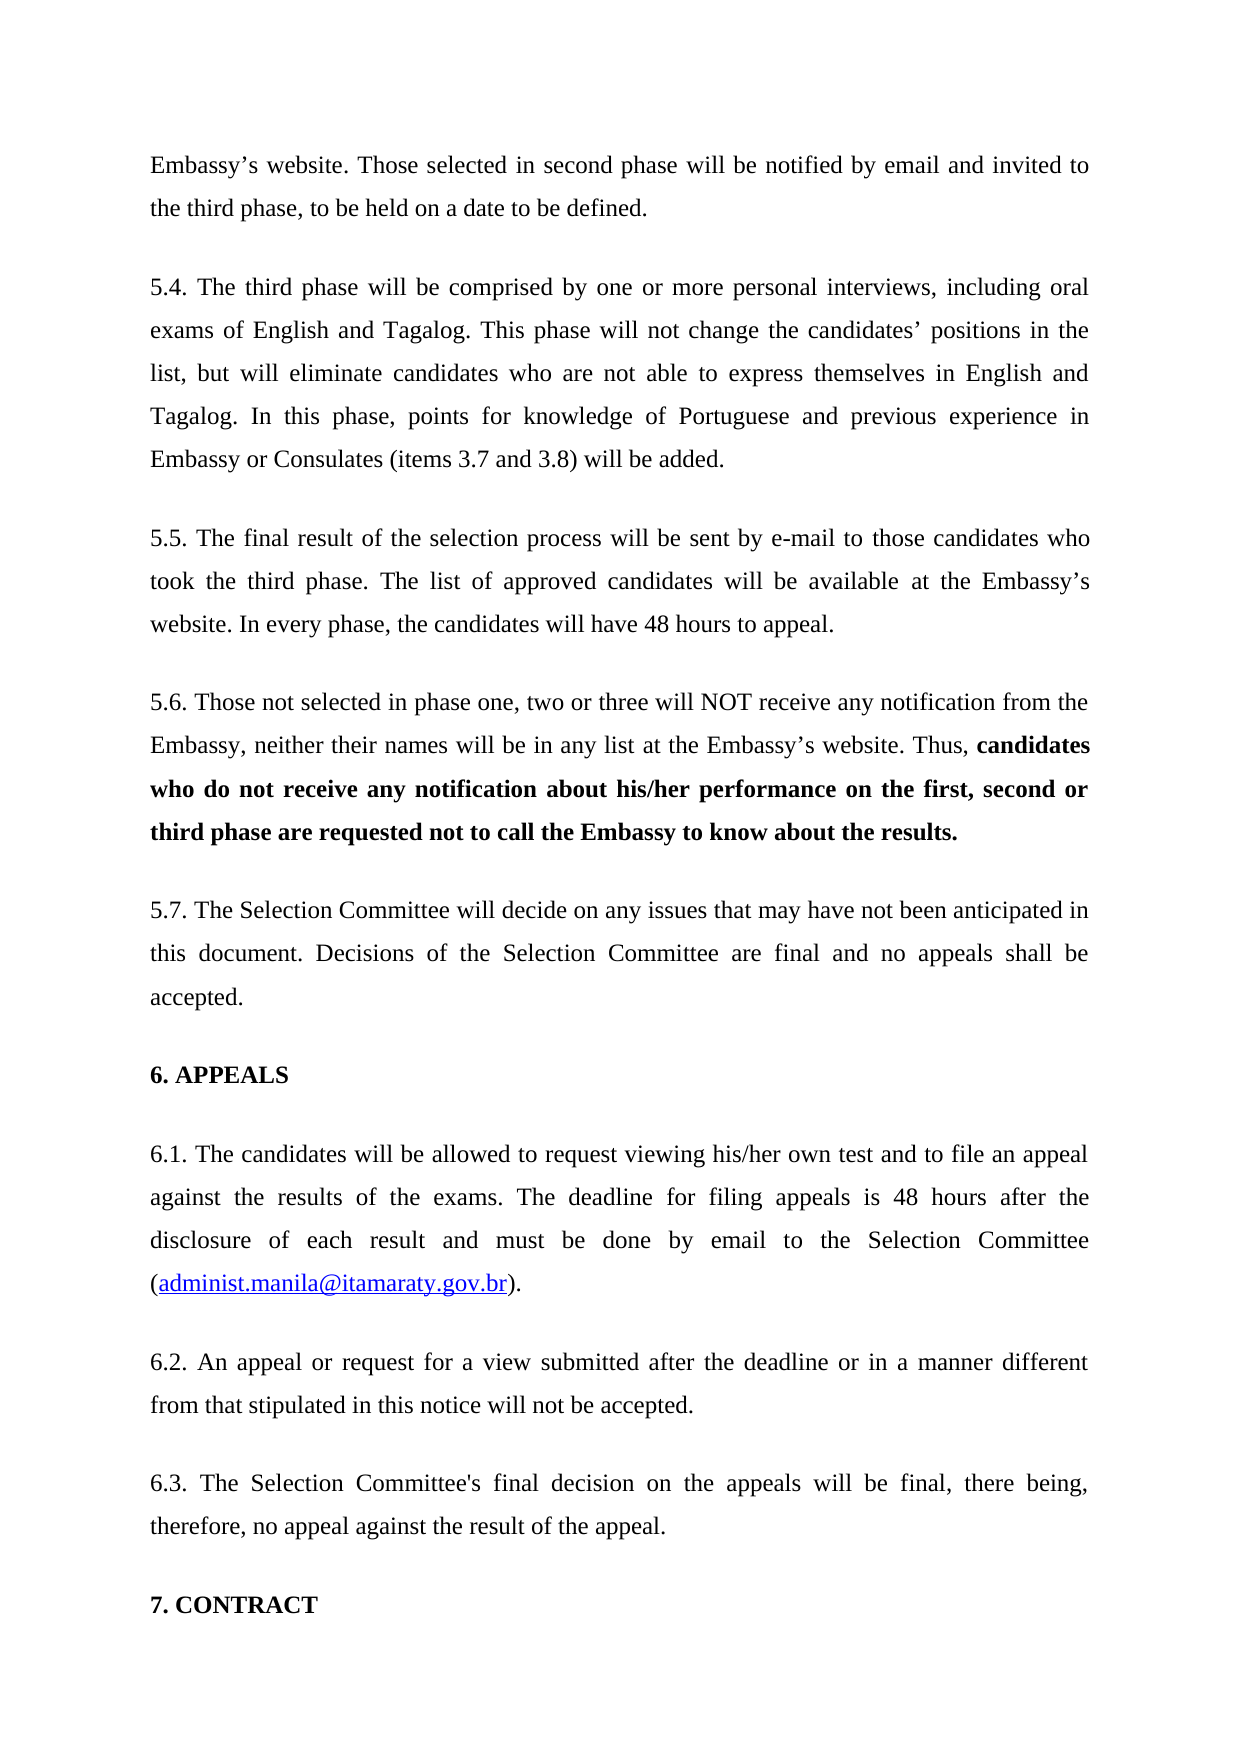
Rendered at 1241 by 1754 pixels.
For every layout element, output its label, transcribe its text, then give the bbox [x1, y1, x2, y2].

text 7. CONTRACT [150, 1590, 1090, 1619]
text 5.7. The Selection Committee will decide on any issues that may have not been anticipated in this document. Decisions of the Selection Committee are final and no appeals shall be accepted. [150, 895, 1090, 1010]
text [150, 150, 1090, 222]
text 6.1. The candidates will be allowed to request viewing his/her own test and to file an appeal against the results of the exams. The deadline for filing appeals is 48 hours after the disclosure of each result and must be done by email to the Selection Committee (administ.manila@itamaraty.gov.br). [150, 1139, 1090, 1297]
text 6.3. The Selection Committee's final decision on the appeals will be final, there being, therefore, no appeal against the result of the appeal. [150, 1468, 1090, 1540]
text 6.2. An appeal or request for a view submitted after the deadline or in a manner different from that stipulated in this notice will not be accepted. [150, 1347, 1090, 1418]
text 6. APPEALS [150, 1060, 1090, 1089]
text 5.6. Those not selected in phase one, two or three will NOT receive any notification from the Embassy, neither their names will be in any list at the Embassy’s website. Thus, candidates who do not receive any notification about his/her performance on the first, second or third phase are requested not to call the Embassy to know about the results. [150, 687, 1090, 846]
text 5.5. The final result of the selection process will be sent by e-mail to those candidates who took the third phase. The list of approved candidates will be available at the Embassy’s website. In every phase, the candidates will have 48 hours to appeal. [150, 523, 1090, 638]
text 5.4. The third phase will be comprised by one or more personal interviews, including oral exams of English and Tagalog. This phase will not change the candidates’ positions in the list, but will eliminate candidates who are not able to express themselves in English and Tagalog. In this phase, points for knowledge of Portuguese and previous experience in Embassy or Consulates (items 3.7 and 3.8) will be added. [150, 272, 1090, 473]
